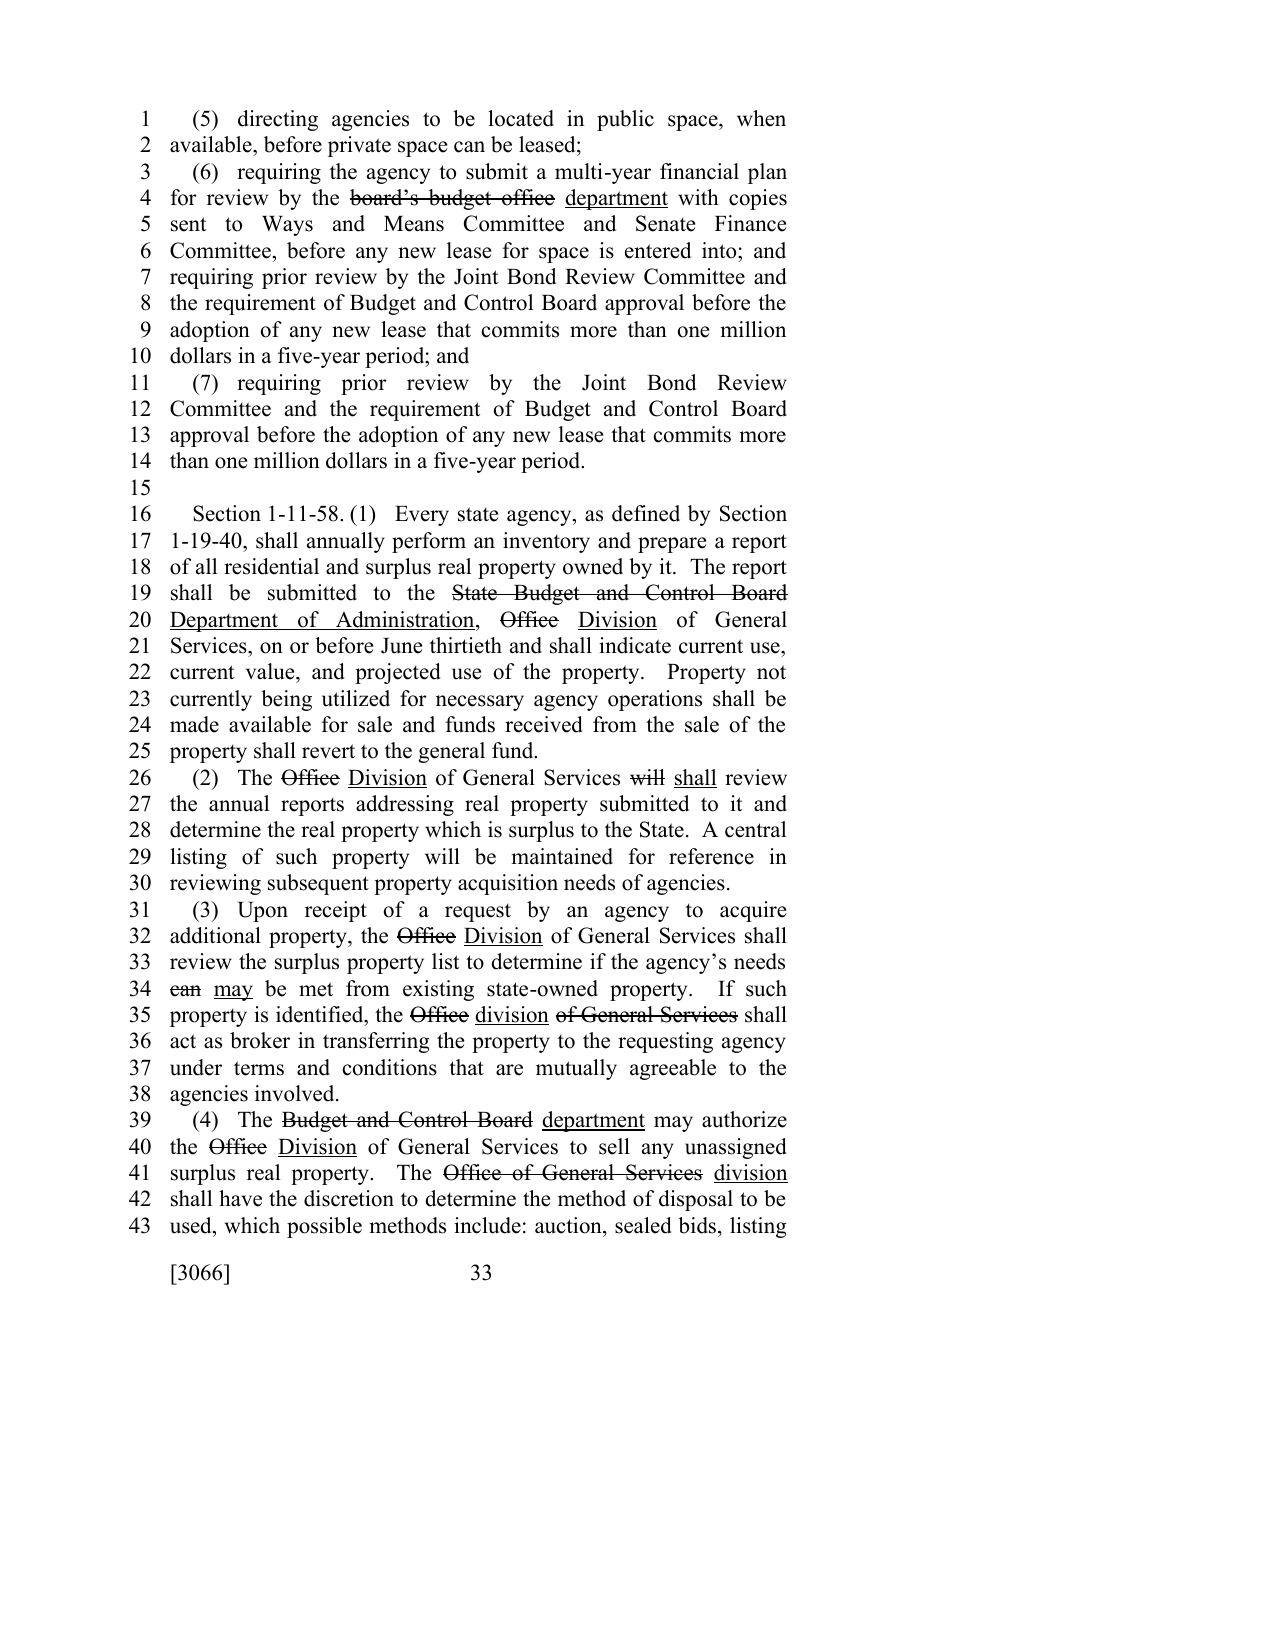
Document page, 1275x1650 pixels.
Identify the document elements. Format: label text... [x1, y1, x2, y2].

text (6) requiring the agency to submit a multi-year financial plan for review by the board’s budget office department with copies sent to Ways and Means Committee and Senate Finance Committee, before any new lease for space is entered into; and requiring prior review by the Joint Bond Review Committee and the requirement of Budget and Control Board approval before the adoption of any new lease that commits more than one million dollars in a five-year period; and [169, 158, 787, 368]
text (2) The Office Division of General Services will shall review the annual reports addressing real property submitted to it and determine the real property which is surplus to the State. A central listing of such property will be maintained for reference in reviewing subsequent property acquisition needs of agencies. [169, 764, 787, 896]
text (7) requiring prior review by the Joint Bond Review Committee and the requirement of Budget and Control Board approval before the adoption of any new lease that commits more than one million dollars in a five-year period. [169, 368, 787, 474]
text (3) Upon receipt of a request by an agency to acquire additional property, the Office Division of General Services shall review the surplus property list to determine if the agency’s needs can may be met from existing state-owned property. If such property is identified, the Office division of General Services shall act as broker in transferring the property to the requesting agency under terms and conditions that are mutually agreeable to the agencies involved. [169, 896, 787, 1106]
text Section 1-11-58. (1) Every state agency, as defined by Section 1-19-40, shall annually perform an inventory and prepare a report of all residential and surplus real property owned by it. The report shall be submitted to the State Budget and Control Board Department of Administration, Office Division of General Services, on or before June thirtieth and shall indicate current use, current value, and projected use of the property. Property not currently being utilized for necessary agency operations shall be made available for sale and funds received from the sale of the property shall revert to the general fund. [169, 500, 787, 764]
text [169, 1106, 787, 1238]
text (5) directing agencies to be located in public space, when available, before private space can be leased; [169, 105, 787, 158]
